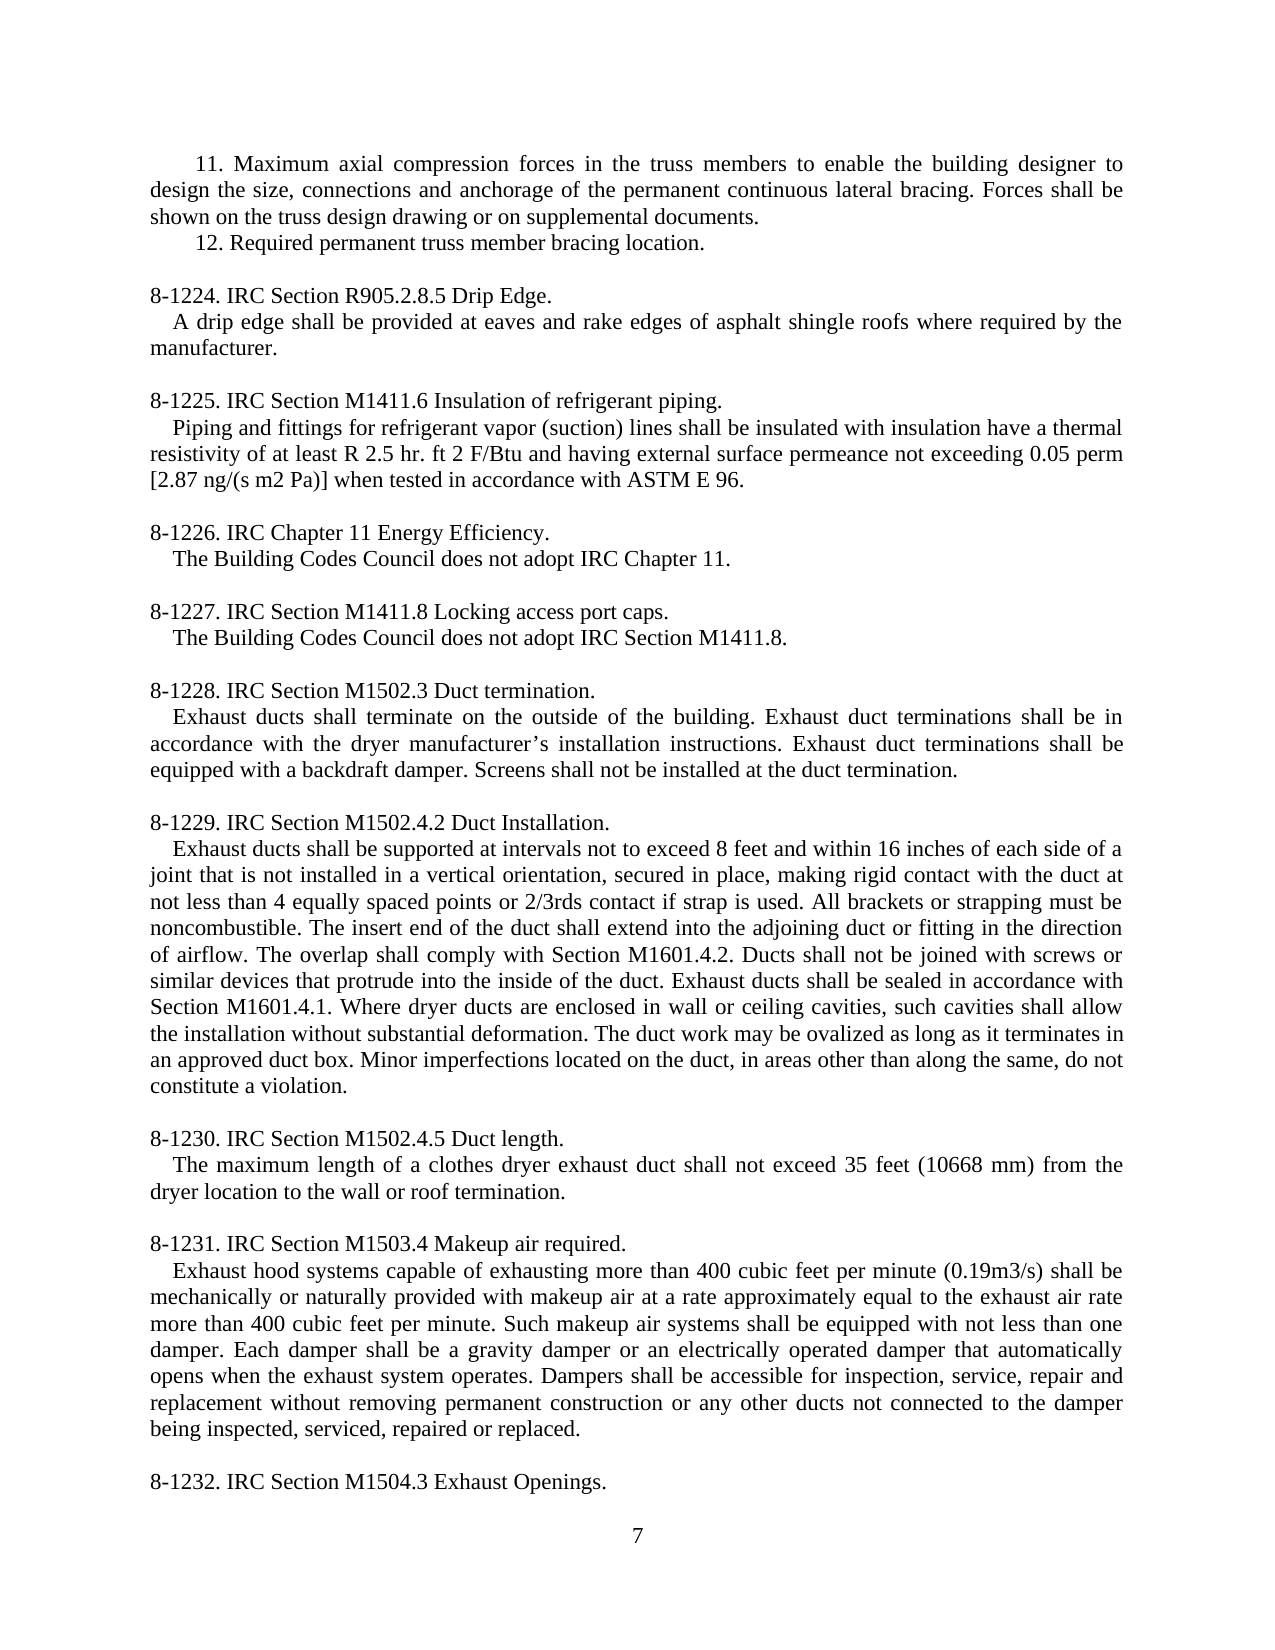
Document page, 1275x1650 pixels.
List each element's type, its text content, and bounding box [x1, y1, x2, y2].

text Exhaust ducts shall terminate on the outside of the building. Exhaust duct terminations shall be in accordance with the dryer manufacturer’s installation instructions. Exhaust duct terminations shall be equipped with a backdraft damper. Screens shall not be installed at the duct termination. [150, 703, 1125, 782]
text 8-1225. IRC Section M1411.6 Insulation of refrigerant piping. [150, 387, 1125, 413]
text 8-1231. IRC Section M1503.4 Makeup air required. [150, 1231, 1125, 1257]
text Exhaust ducts shall be supported at intervals not to exceed 8 feet and within 16 inches of each side of a joint that is not installed in a vertical orientation, secured in place, making rigid contact with the duct at not less than 4 equally spaced points or 2/3rds contact if strap is used. All brackets or strapping must be noncombustible. The insert end of the duct shall extend into the adjoining duct or fitting in the direction of airflow. The overlap shall comply with Section M1601.4.2. Ducts shall not be joined with screws or similar devices that protrude into the inside of the duct. Exhaust ducts shall be sealed in accordance with Section M1601.4.1. Where dryer ducts are enclosed in wall or ceiling cavities, such cavities shall allow the installation without substantial deformation. The duct work may be ovalized as long as it terminates in an approved duct box. Minor imperfections located on the duct, in areas other than along the same, do not constitute a violation. [150, 835, 1125, 1099]
text The Building Codes Council does not adopt IRC Chapter 11. [150, 545, 1125, 572]
text 8-1230. IRC Section M1502.4.5 Duct length. [150, 1125, 1125, 1151]
text 8-1228. IRC Section M1502.3 Duct termination. [150, 677, 1125, 703]
text 8-1232. IRC Section M1504.3 Exhaust Openings. [150, 1468, 1125, 1494]
text The Building Codes Council does not adopt IRC Section M1411.8. [150, 624, 1125, 651]
text Exhaust hood systems capable of exhausting more than 400 cubic feet per minute (0.19m3/s) shall be mechanically or naturally provided with makeup air at a rate approximately equal to the exhaust air rate more than 400 cubic feet per minute. Such makeup air systems shall be equipped with not less than one damper. Each damper shall be a gravity damper or an electrically operated damper that automatically opens when the exhaust system operates. Dampers shall be accessible for inspection, service, repair and replacement without removing permanent construction or any other ducts not connected to the damper being inspected, serviced, repaired or replaced. [150, 1257, 1125, 1441]
text 8-1229. IRC Section M1502.4.2 Duct Installation. [150, 809, 1125, 835]
text Piping and fittings for refrigerant vapor (suction) lines shall be insulated with insulation have a thermal resistivity of at least R 2.5 hr. ft 2 F/Btu and having external surface permeance not exceeding 0.05 perm [2.87 ng/(s m2 Pa)] when tested in accordance with ASTM E 96. [150, 413, 1125, 493]
text A drip edge shall be provided at eaves and rake edges of asphalt shingle roofs where required by the manufacturer. [150, 308, 1125, 361]
text 8-1226. IRC Chapter 11 Energy Efficiency. [150, 519, 1125, 545]
text 8-1227. IRC Section M1411.8 Locking access port caps. [150, 598, 1125, 624]
text 12. Required permanent truss member bracing location. [150, 229, 1125, 255]
text The maximum length of a clothes dryer exhaust duct shall not exceed 35 feet (10668 mm) from the dryer location to the wall or roof termination. [150, 1151, 1125, 1204]
text 11. Maximum axial compression forces in the truss members to enable the building designer to design the size, connections and anchorage of the permanent continuous lateral bracing. Forces shall be shown on the truss design drawing or on supplemental documents. [150, 150, 1125, 229]
text 8-1224. IRC Section R905.2.8.5 Drip Edge. [150, 282, 1125, 308]
